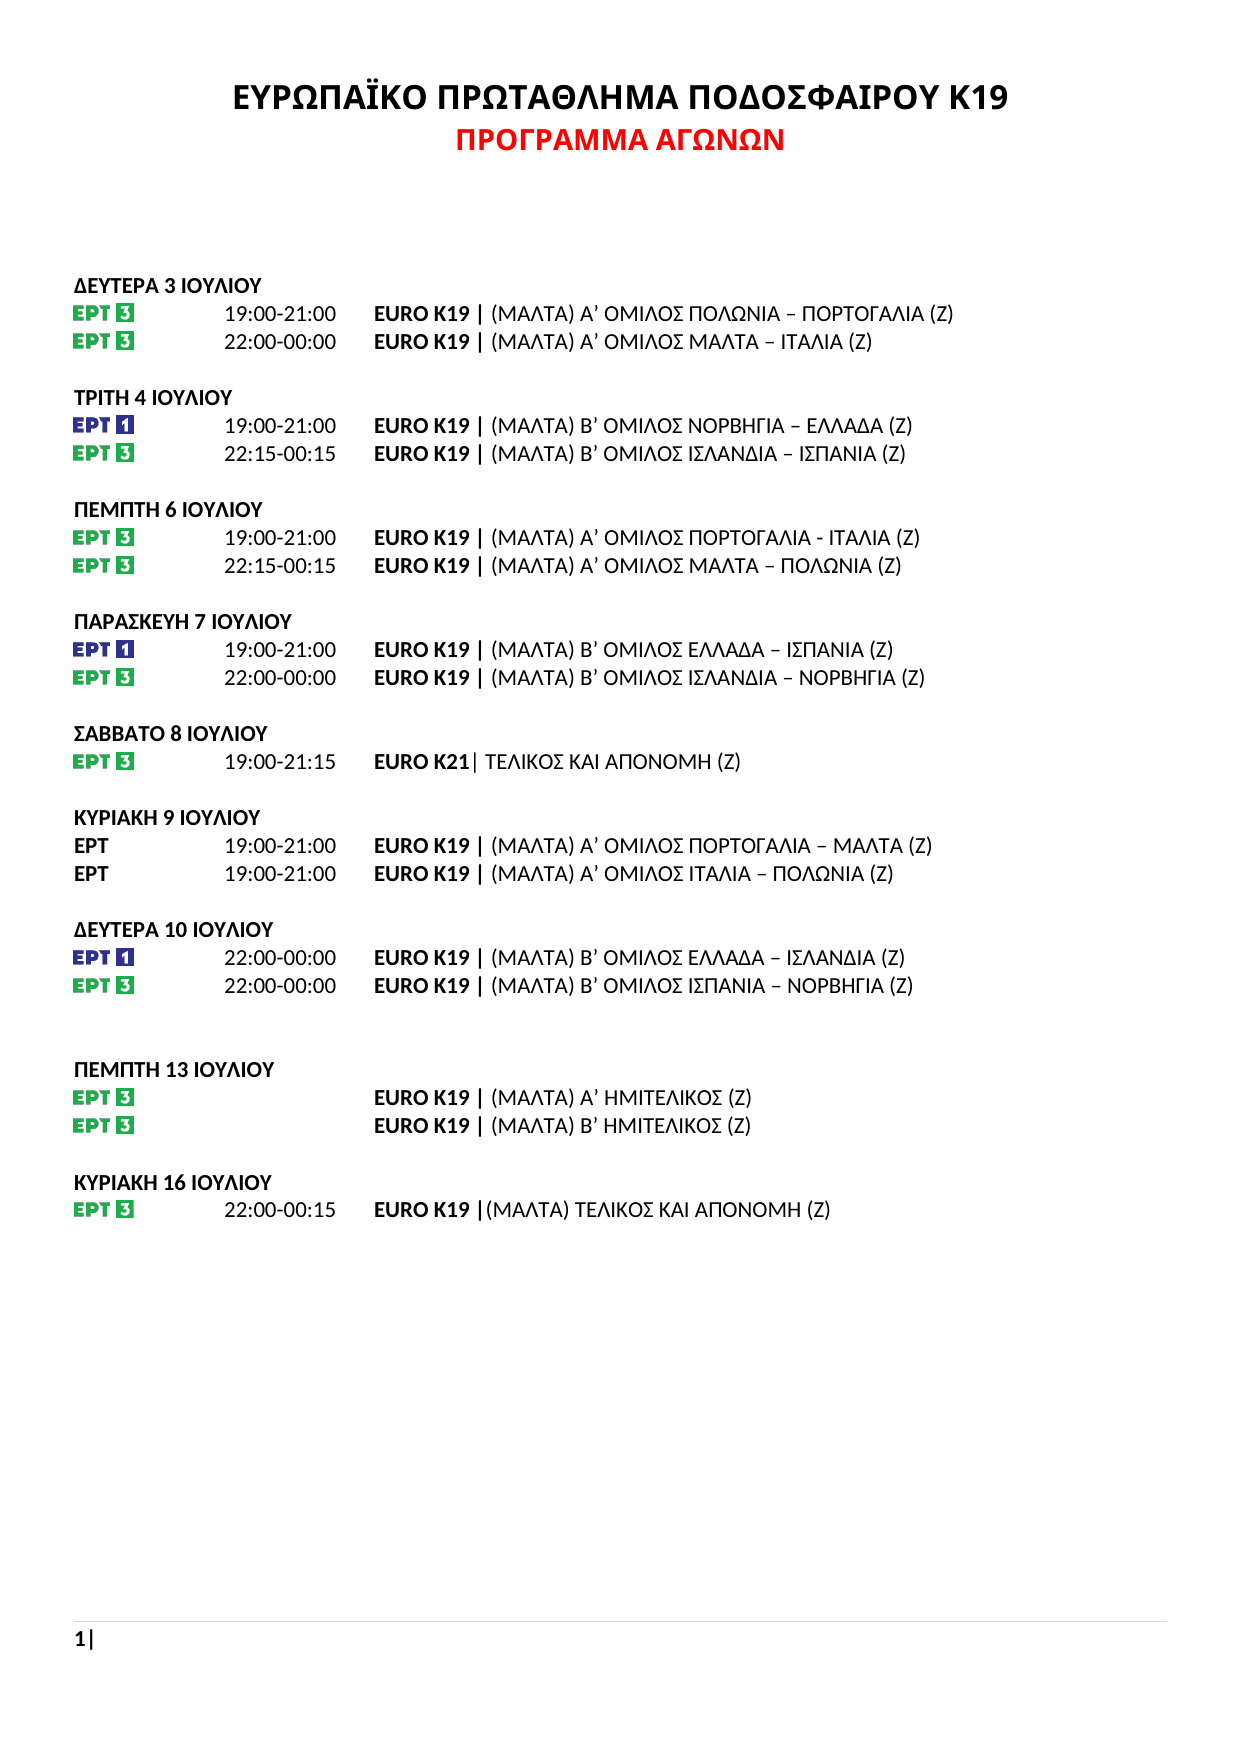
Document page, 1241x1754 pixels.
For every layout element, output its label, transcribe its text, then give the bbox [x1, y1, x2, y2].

text ΔΕΥΤΕΡΑ 3 ΙΟΥΛΙΟΥ [74, 271, 1167, 299]
picture [73, 668, 134, 686]
picture [73, 415, 134, 434]
text ΠΕΜΠΤΗ 13 ΙΟΥΛΙΟΥ [74, 1056, 1167, 1083]
text ΕΡΤ 19:00-21:00 EURO Κ19 | (ΜΑΛΤΑ) Α’ ΟΜΙΛΟΣ ΠΟΡΤΟΓΑΛΙΑ – ΜΑΛΤΑ (Ζ) [74, 831, 1167, 859]
text ΠΑΡΑΣΚΕΥΗ 7 ΙΟΥΛΙΟΥ [74, 607, 1167, 635]
picture [73, 752, 134, 770]
text 22:15-00:15 EURO Κ19 | (ΜΑΛΤΑ) Β’ ΟΜΙΛΟΣ ΙΣΛΑΝΔΙΑ – ΙΣΠΑΝΙΑ (Ζ) [74, 439, 1167, 467]
text 19:00-21:00 EURO Κ19 | (ΜΑΛΤΑ) Α’ ΟΜΙΛΟΣ ΠΟΡΤΟΓΑΛΙΑ - ΙΤΑΛΙΑ (Ζ) [74, 523, 1167, 551]
text 22:00-00:00 EURO Κ19 | (ΜΑΛΤΑ) Β’ ΟΜΙΛΟΣ ΙΣΠΑΝΙΑ – ΝΟΡΒΗΓΙΑ (Ζ) [74, 971, 1167, 999]
text 19:00-21:15 EURO K21| ΤΕΛΙΚΟΣ ΚΑΙ ΑΠΟΝΟΜΗ (Ζ) [74, 747, 1167, 775]
picture [73, 640, 134, 658]
picture [73, 1088, 134, 1106]
picture [73, 303, 134, 322]
text EURO Κ19 | (ΜΑΛΤΑ) Β’ ΗΜΙΤΕΛΙΚΟΣ (Ζ) [74, 1112, 1167, 1139]
text 22:00-00:00 EURO Κ19 | (ΜΑΛΤΑ) Β’ ΟΜΙΛΟΣ ΙΣΛΑΝΔΙΑ – ΝΟΡΒΗΓΙΑ (Ζ) [74, 663, 1167, 691]
text 19:00-21:00 EURO Κ19 | (ΜΑΛΤΑ) Β’ ΟΜΙΛΟΣ ΕΛΛΑΔΑ – ΙΣΠΑΝΙΑ (Ζ) [74, 635, 1167, 663]
picture [73, 976, 134, 994]
picture [73, 556, 134, 574]
picture [73, 331, 134, 350]
text 19:00-21:00 EURO Κ19 | (ΜΑΛΤΑ) Β’ ΟΜΙΛΟΣ ΝΟΡΒΗΓΙΑ – ΕΛΛΑΔΑ (Ζ) [74, 411, 1167, 439]
text 22:00-00:00 EURO Κ19 | (ΜΑΛΤΑ) Α’ ΟΜΙΛΟΣ ΜΑΛΤΑ – ΙΤΑΛΙΑ (Ζ) [74, 327, 1167, 355]
text ΠΕΜΠΤΗ 6 ΙΟΥΛΙΟΥ [74, 495, 1167, 523]
text ΚΥΡΙΑΚΗ 9 ΙΟΥΛΙΟΥ [74, 803, 1167, 831]
text ΔΕΥΤΕΡΑ 10 ΙΟΥΛΙΟΥ [74, 915, 1167, 943]
picture [73, 443, 134, 462]
text 22:00-00:15 EURO Κ19 |(ΜΑΛΤΑ) ΤΕΛΙΚΟΣ ΚΑΙ ΑΠΟΝΟΜΗ (Ζ) [74, 1196, 1167, 1224]
text ΤΡΙΤΗ 4 ΙΟΥΛΙΟΥ [74, 383, 1167, 411]
picture [73, 1116, 134, 1134]
picture [73, 1200, 134, 1218]
text ΚΥΡΙΑΚΗ 16 ΙΟΥΛΙΟΥ [74, 1168, 1167, 1196]
text 22:00-00:00 EURO Κ19 | (ΜΑΛΤΑ) Β’ ΟΜΙΛΟΣ ΕΛΛΑΔΑ – ΙΣΛΑΝΔΙΑ (Ζ) [74, 943, 1167, 971]
picture [73, 528, 134, 546]
text 22:15-00:15 EURO Κ19 | (ΜΑΛΤΑ) Α’ ΟΜΙΛΟΣ ΜΑΛΤΑ – ΠΟΛΩΝΙΑ (Ζ) [74, 551, 1167, 579]
text ΣΑΒΒΑΤΟ 8 ΙΟΥΛΙΟΥ [74, 719, 1167, 747]
picture [73, 948, 134, 966]
text 19:00-21:00 EURO Κ19 | (ΜΑΛΤΑ) Α’ ΟΜΙΛΟΣ ΠΟΛΩΝΙΑ – ΠΟΡΤΟΓΑΛΙΑ (Ζ) [74, 299, 1167, 327]
text EURO Κ19 | (ΜΑΛΤΑ) Α’ ΗΜΙΤΕΛΙΚΟΣ (Ζ) [74, 1083, 1167, 1112]
text ΕΡΤ 19:00-21:00 EURO Κ19 | (ΜΑΛΤΑ) Α’ ΟΜΙΛΟΣ ΙΤΑΛΙΑ – ΠΟΛΩΝΙΑ (Ζ) [74, 859, 1167, 887]
